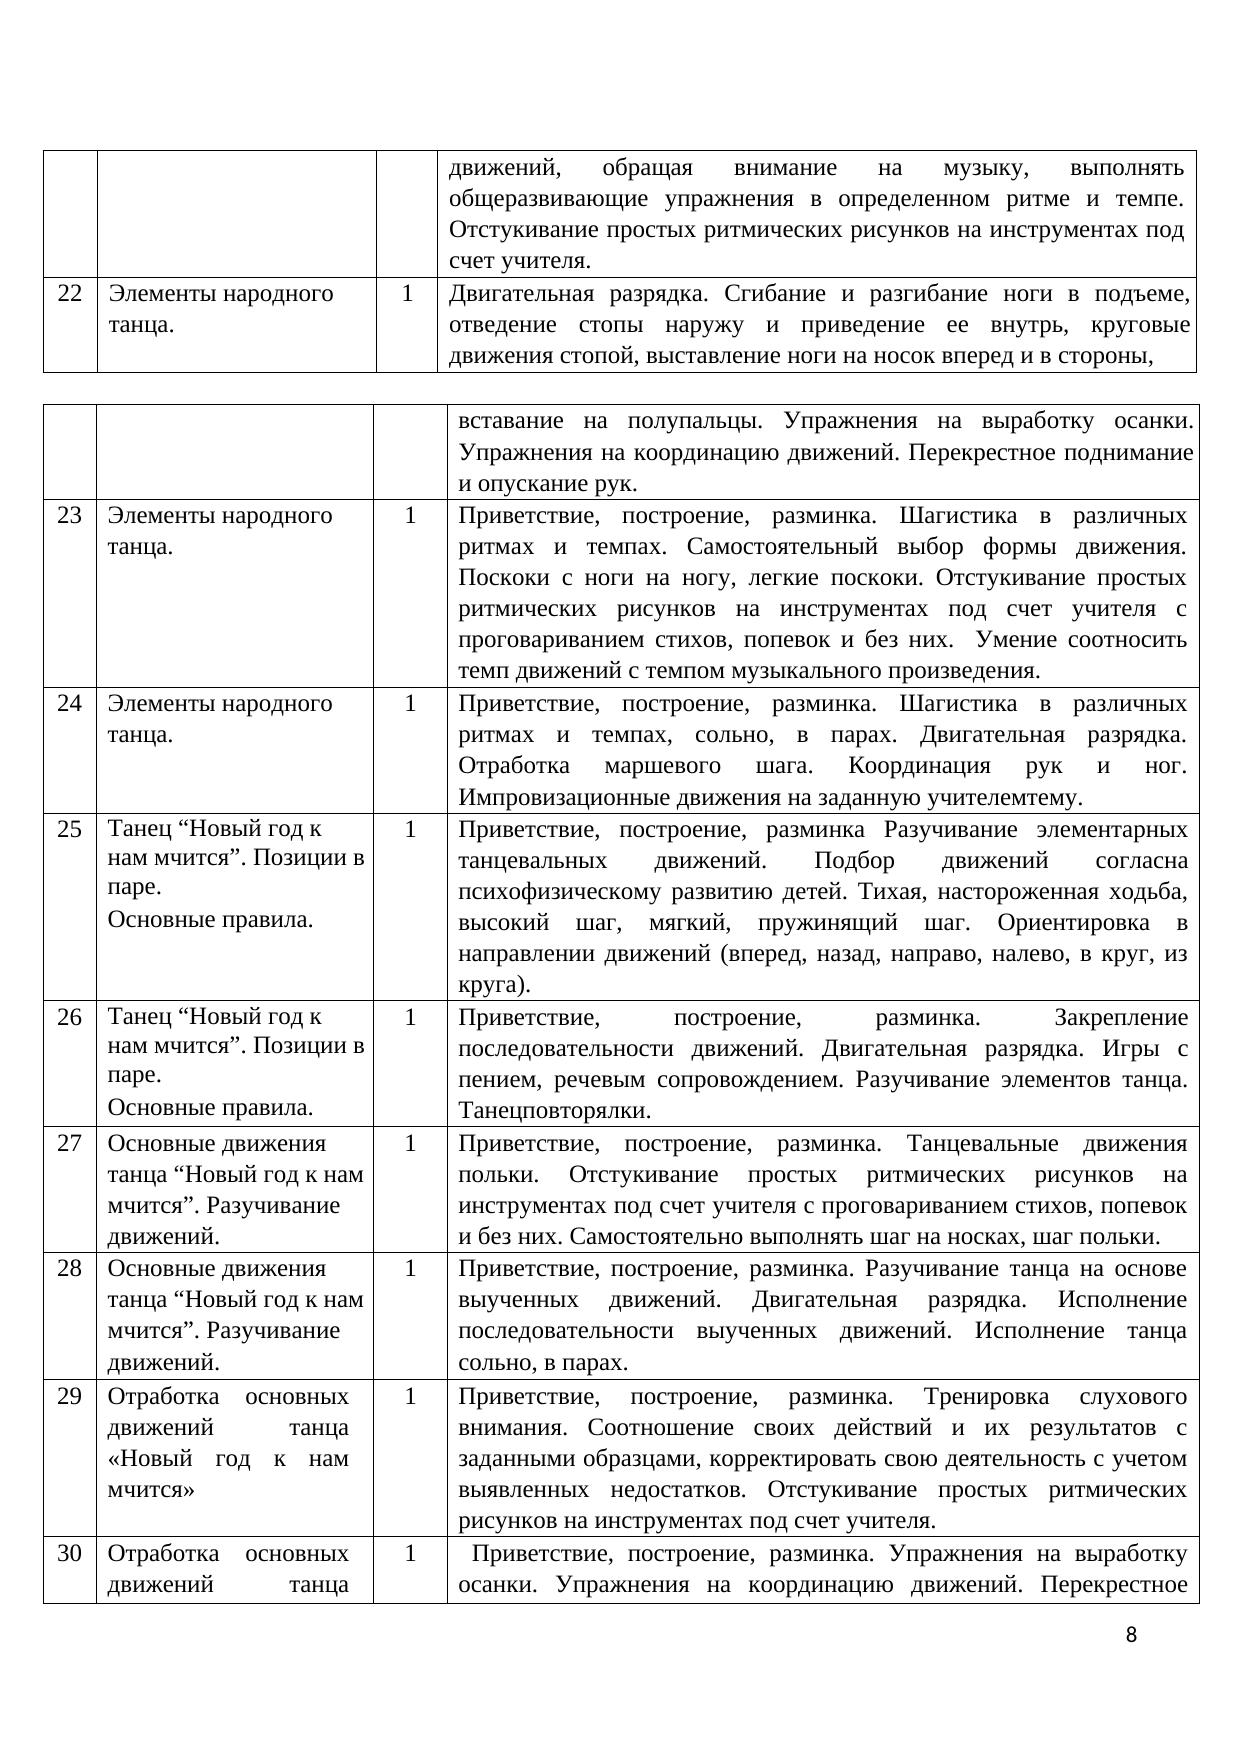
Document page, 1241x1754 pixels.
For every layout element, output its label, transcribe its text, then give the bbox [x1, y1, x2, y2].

table_cell 1 [374, 500, 447, 686]
table_cell 30 [44, 1537, 96, 1603]
table_cell Танец “Новый год к нам мчится”. Позиции в паре. Основные правила. [97, 1001, 373, 1126]
table_cell Приветствие, построение, разминка. Закрепление последовательности движений. Двигательная разрядка. Игры с пением, речевым сопровождением. Разучивание элементов танца. Танецповторялки. [448, 1001, 1199, 1126]
table_cell 22 [44, 278, 97, 372]
table_cell Основные движения танца “Новый год к нам мчится”. Разучивание движений. [97, 1127, 373, 1252]
table_cell 1 [377, 151, 437, 277]
table_cell 25 [44, 814, 96, 1000]
table_cell Двигательная разрядка. Сгибание и разгибание ноги в подъеме, отведение стопы наружу и приведение ее внутрь, круговые движения стопой, выставление ноги на носок вперед и в стороны, [438, 278, 1196, 372]
table_cell Элементы народного танца. [97, 500, 373, 686]
table_header [44, 405, 96, 498]
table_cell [98, 151, 376, 277]
table_cell 23 [44, 500, 96, 686]
table_cell 1 [374, 1127, 447, 1252]
table_header [374, 405, 447, 498]
table_cell Приветствие, построение, разминка. Тренировка слухового внимания. Соотношение своих действий и их результатов с заданными образцами, корректировать свою деятельность с учетом выявленных недостатков. Отстукивание простых ритмических рисунков на инструментах под счет учителя. [448, 1380, 1199, 1536]
table_cell 24 [44, 688, 96, 812]
table_cell Приветствие, построение, разминка Разучивание элементарных танцевальных движений. Подбор движений согласна психофизическому развитию детей. Тихая, настороженная ходьба, высокий шаг, мягкий, пружинящий шаг. Ориентировка в направлении движений (вперед, назад, направо, налево, в круг, из круга). [448, 814, 1199, 1000]
table_cell 1 [374, 688, 447, 812]
table_cell 1 [374, 1380, 447, 1536]
table_cell 1 [377, 278, 437, 372]
table_header вставание на полупальцы. Упражнения на выработку осанки. Упражнения на координацию движений. Перекрестное поднимание и опускание рук. [448, 405, 1199, 498]
table_cell 1 [374, 1001, 447, 1126]
table_cell Основные движения танца “Новый год к нам мчится”. Разучивание движений. [97, 1253, 373, 1379]
table_header [97, 405, 373, 498]
table_cell Приветствие, построение, разминка. Шагистика в различных ритмах и темпах, сольно, в парах. Двигательная разрядка. Отработка маршевого шага. Координация рук и ног. Импровизационные движения на заданную учителемтему. [448, 688, 1199, 812]
table_cell 29 [44, 1380, 96, 1536]
table_cell Приветствие, построение, разминка. Разучивание танца на основе выученных движений. Двигательная разрядка. Исполнение последовательности выученных движений. Исполнение танца сольно, в парах. [448, 1253, 1199, 1379]
table_cell 21 [44, 151, 97, 277]
table_cell Элементы народного танца. [97, 688, 373, 812]
table_cell Танец “Новый год к нам мчится”. Позиции в паре. Основные правила. [97, 814, 373, 1000]
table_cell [97, 1537, 373, 1603]
table_cell 28 [44, 1253, 96, 1379]
table_cell Элементы народного танца. [98, 278, 376, 372]
table_cell 1 [374, 1537, 447, 1603]
table_cell 27 [44, 1127, 96, 1252]
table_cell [438, 151, 1196, 277]
table_cell Приветствие, построение, разминка. Шагистика в различных ритмах и темпах. Самостоятельный выбор формы движения. Поскоки с ноги на ногу, легкие поскоки. Отстукивание простых ритмических рисунков на инструментах под счет учителя с проговариванием стихов, попевок и без них. Умение соотносить темп движений с темпом музыкального произведения. [448, 500, 1199, 686]
table_cell Отработка основных движений танца «Новый год к нам мчится» [97, 1380, 373, 1536]
table_cell 1 [374, 814, 447, 1000]
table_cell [448, 1537, 1199, 1603]
table_cell 1 [374, 1253, 447, 1379]
table_cell 26 [44, 1001, 96, 1126]
table_cell Приветствие, построение, разминка. Танцевальные движения польки. Отстукивание простых ритмических рисунков на инструментах под счет учителя с проговариванием стихов, попевок и без них. Самостоятельно выполнять шаг на носках, шаг польки. [448, 1127, 1199, 1252]
